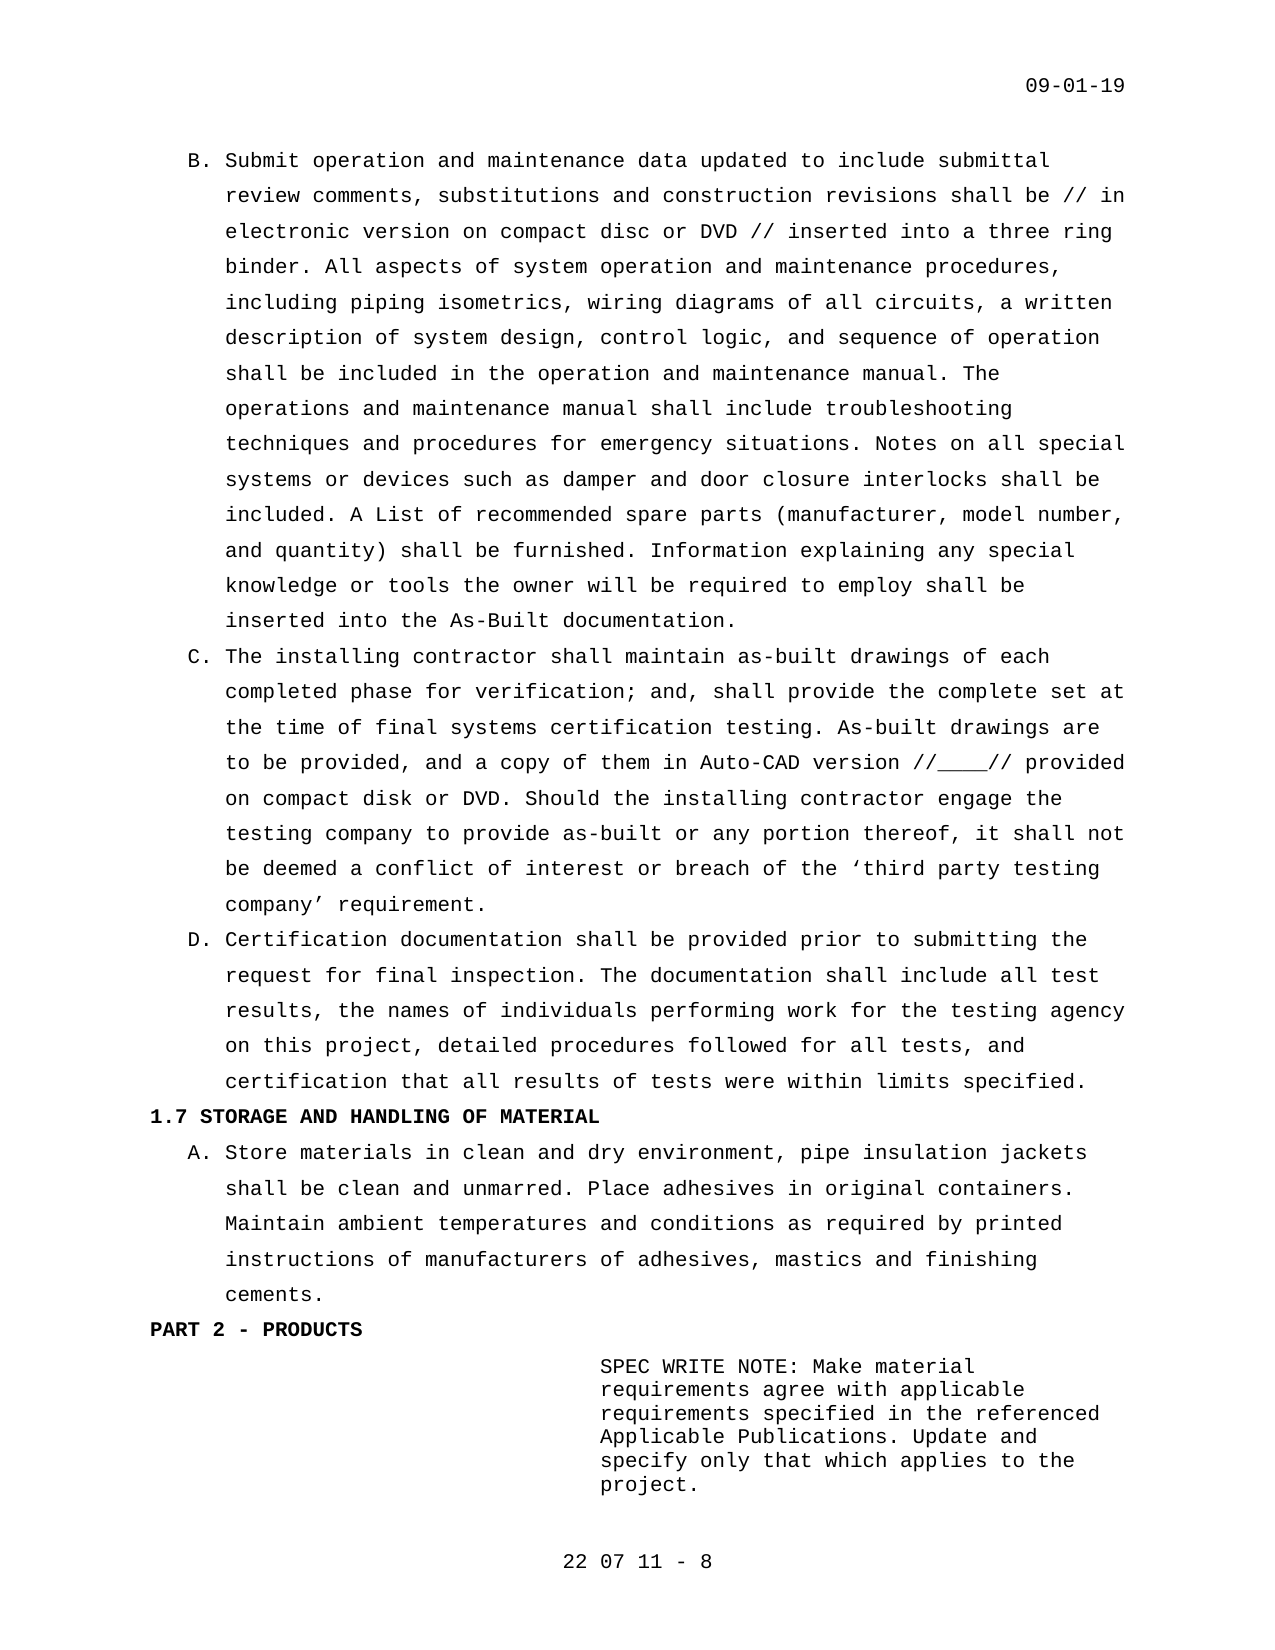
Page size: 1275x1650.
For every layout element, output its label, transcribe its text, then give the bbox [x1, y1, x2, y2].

text D. Certification documentation shall be provided prior to submitting the request for final inspection. The documentation shall include all test results, the names of individuals performing work for the testing agency on this project, detailed procedures followed for all tests, and certification that all results of tests were within limits specified. [187, 929, 1125, 1094]
text A. Store materials in clean and dry environment, pipe insulation jackets shall be clean and unmarred. Place adhesives in original containers. Maintain ambient temperatures and conditions as required by printed instructions of manufacturers of adhesives, mastics and finishing cements. [187, 1142, 1125, 1308]
text C. The installing contractor shall maintain as-built drawings of each completed phase for verification; and, shall provide the complete set at the time of final systems certification testing. As-built drawings are to be provided, and a copy of them in Auto-CAD version //____// provided on compact disk or DVD. Should the installing contractor engage the testing company to provide as-built or any portion thereof, it shall not be deemed a conflict of interest or breach of the ‘third party testing company’ requirement. [187, 646, 1125, 917]
text PART 2 - PRODUCTS [150, 1319, 1125, 1343]
text SPEC WRITE NOTE: Make material requirements agree with applicable requirements specified in the referenced Applicable Publications. Update and specify only that which applies to the project. [600, 1356, 1125, 1497]
text B. Submit operation and maintenance data updated to include submittal review comments, substitutions and construction revisions shall be // in electronic version on compact disc or DVD // inserted into a three ring binder. All aspects of system operation and maintenance procedures, including piping isometrics, wiring diagrams of all circuits, a written description of system design, control logic, and sequence of operation shall be included in the operation and maintenance manual. The operations and maintenance manual shall include troubleshooting techniques and procedures for emergency situations. Notes on all special systems or devices such as damper and door closure interlocks shall be included. A List of recommended spare parts (manufacturer, model number, and quantity) shall be furnished. Information explaining any special knowledge or tools the owner will be required to employ shall be inserted into the As-Built documentation. [187, 150, 1125, 634]
text 1.7 STORAGE AND HANDLING OF MATERIAL [150, 1106, 1125, 1130]
